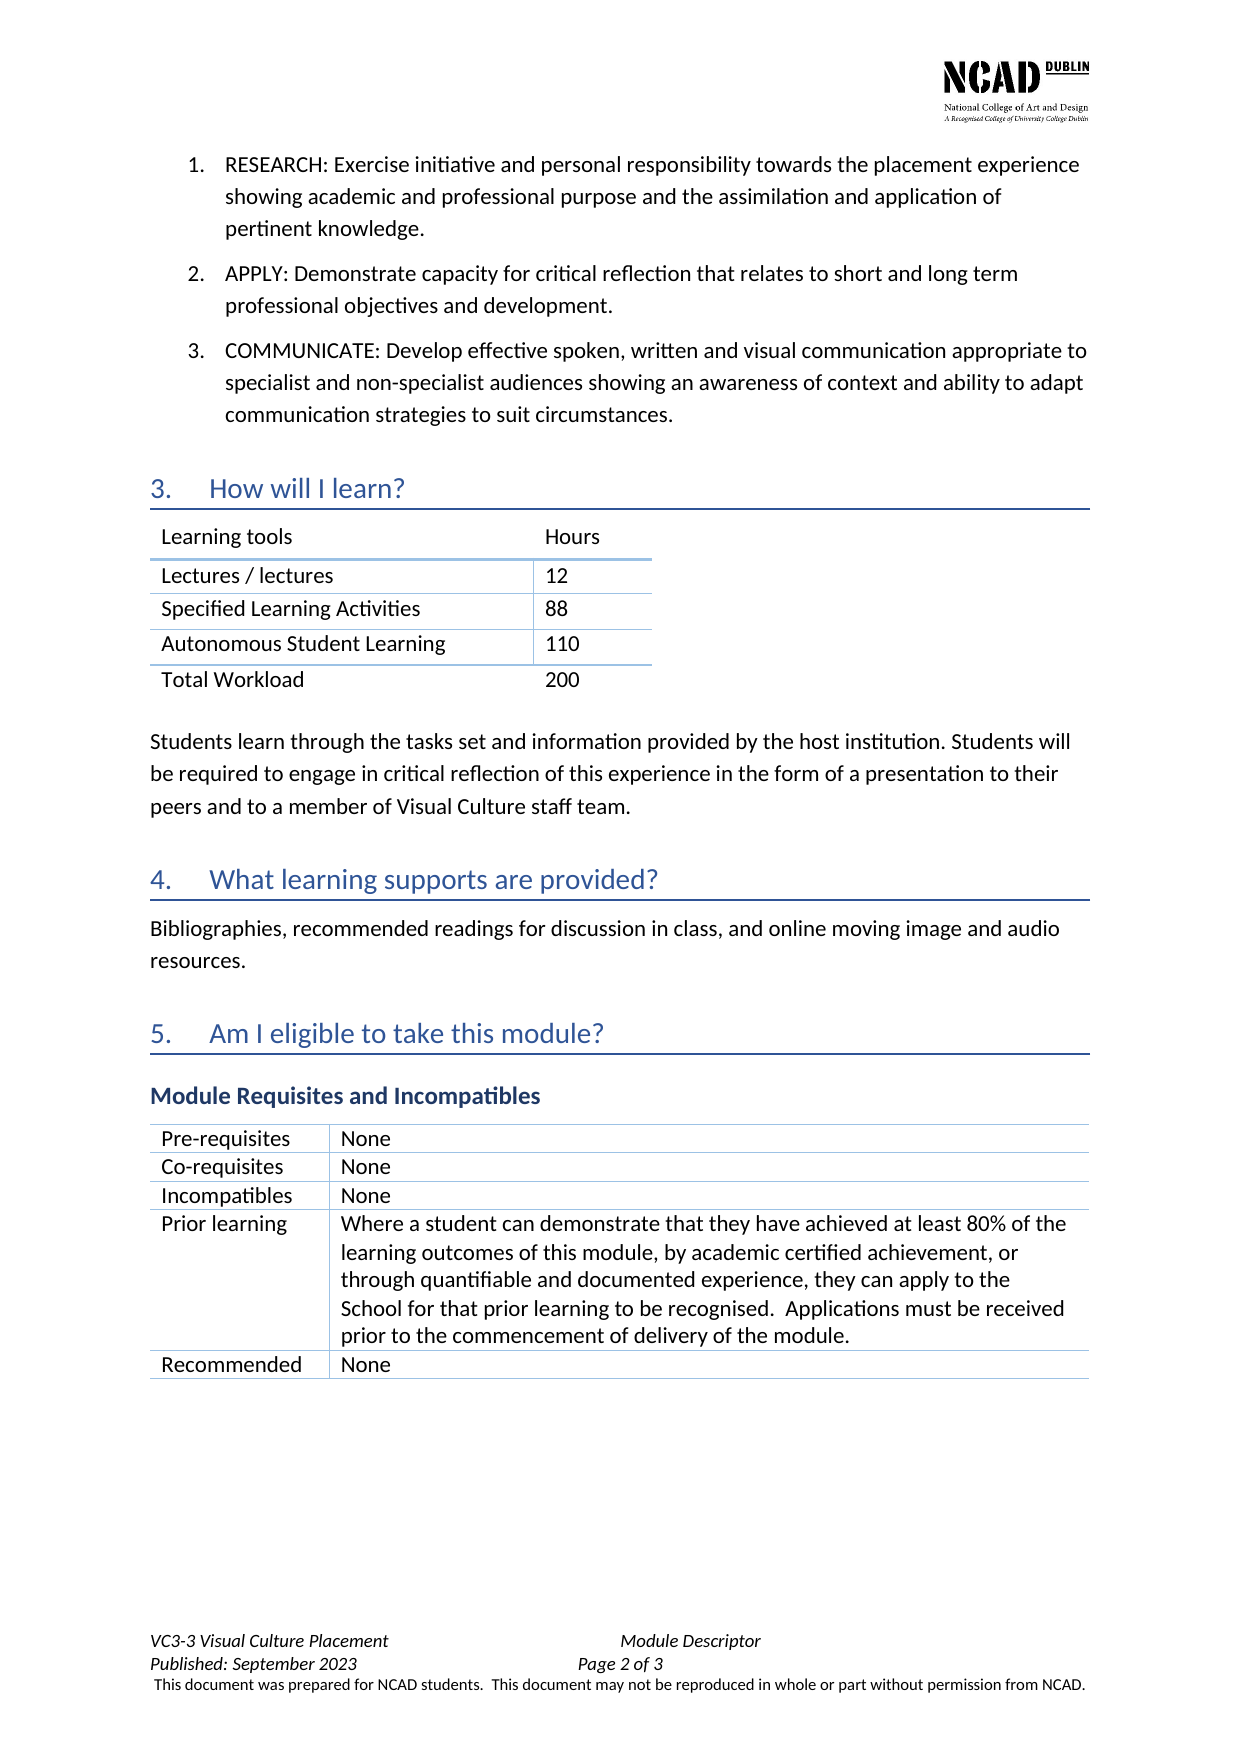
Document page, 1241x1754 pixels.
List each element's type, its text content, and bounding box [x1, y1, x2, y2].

table_cell 12 [534, 561, 652, 593]
table_header Pre-requisites [150, 1125, 329, 1152]
table_cell Recommended [150, 1351, 329, 1378]
table_cell Lectures / lectures [150, 561, 533, 593]
list Bibliographies, recommended readings for discussion in class, and online moving image and audio resources. [150, 914, 1090, 974]
list COMMUNICATE: Develop effective spoken, written and visual communication appropriate to specialist and non-specialist audiences showing an awareness of context and ability to adapt communication strategies to suit circumstances. [187, 336, 1090, 428]
subtitle Module Requisites and Incompatibles [150, 1080, 1090, 1111]
list APPLY: Demonstrate capacity for critical reflection that relates to short and long term professional objectives and development. [187, 259, 1090, 319]
table_header Hours [534, 522, 652, 558]
subtitle What learning supports are provided? [150, 861, 1090, 899]
table_cell None [330, 1153, 1089, 1181]
table_cell Prior learning [150, 1210, 329, 1350]
table_cell None [330, 1182, 1089, 1209]
subtitle Am I eligible to take this module? [150, 1016, 1090, 1053]
table_header Learning tools [150, 522, 533, 558]
table_cell Total Workload [150, 666, 533, 699]
picture [942, 59, 1091, 124]
table_cell 88 [534, 594, 652, 628]
table_cell Co-requisites [150, 1153, 329, 1181]
table_cell None [330, 1351, 1089, 1378]
table_cell Autonomous Student Learning [150, 630, 533, 664]
table_cell 110 [534, 630, 652, 664]
subtitle How will I learn? [150, 470, 1090, 508]
list RESEARCH: Exercise initiative and personal responsibility towards the placement experience showing academic and professional purpose and the assimilation and application of pertinent knowledge. [187, 150, 1090, 242]
table_cell 200 [534, 666, 652, 699]
table_cell Incompatibles [150, 1182, 329, 1209]
table_cell Where a student can demonstrate that they have achieved at least 80% of the learning outcomes of this module, by academic certified achievement, or through quantifiable and documented experience, they can apply to the School for that prior learning to be recognised. Applications must be received prior to the commencement of delivery of the module. [330, 1210, 1089, 1350]
list Students learn through the tasks set and information provided by the host institution. Students will be required to engage in critical reflection of this experience in the form of a presentation to their peers and to a member of Visual Culture staff team. [150, 727, 1090, 820]
table_header None [330, 1125, 1089, 1152]
table_cell Specified Learning Activities [150, 594, 533, 628]
